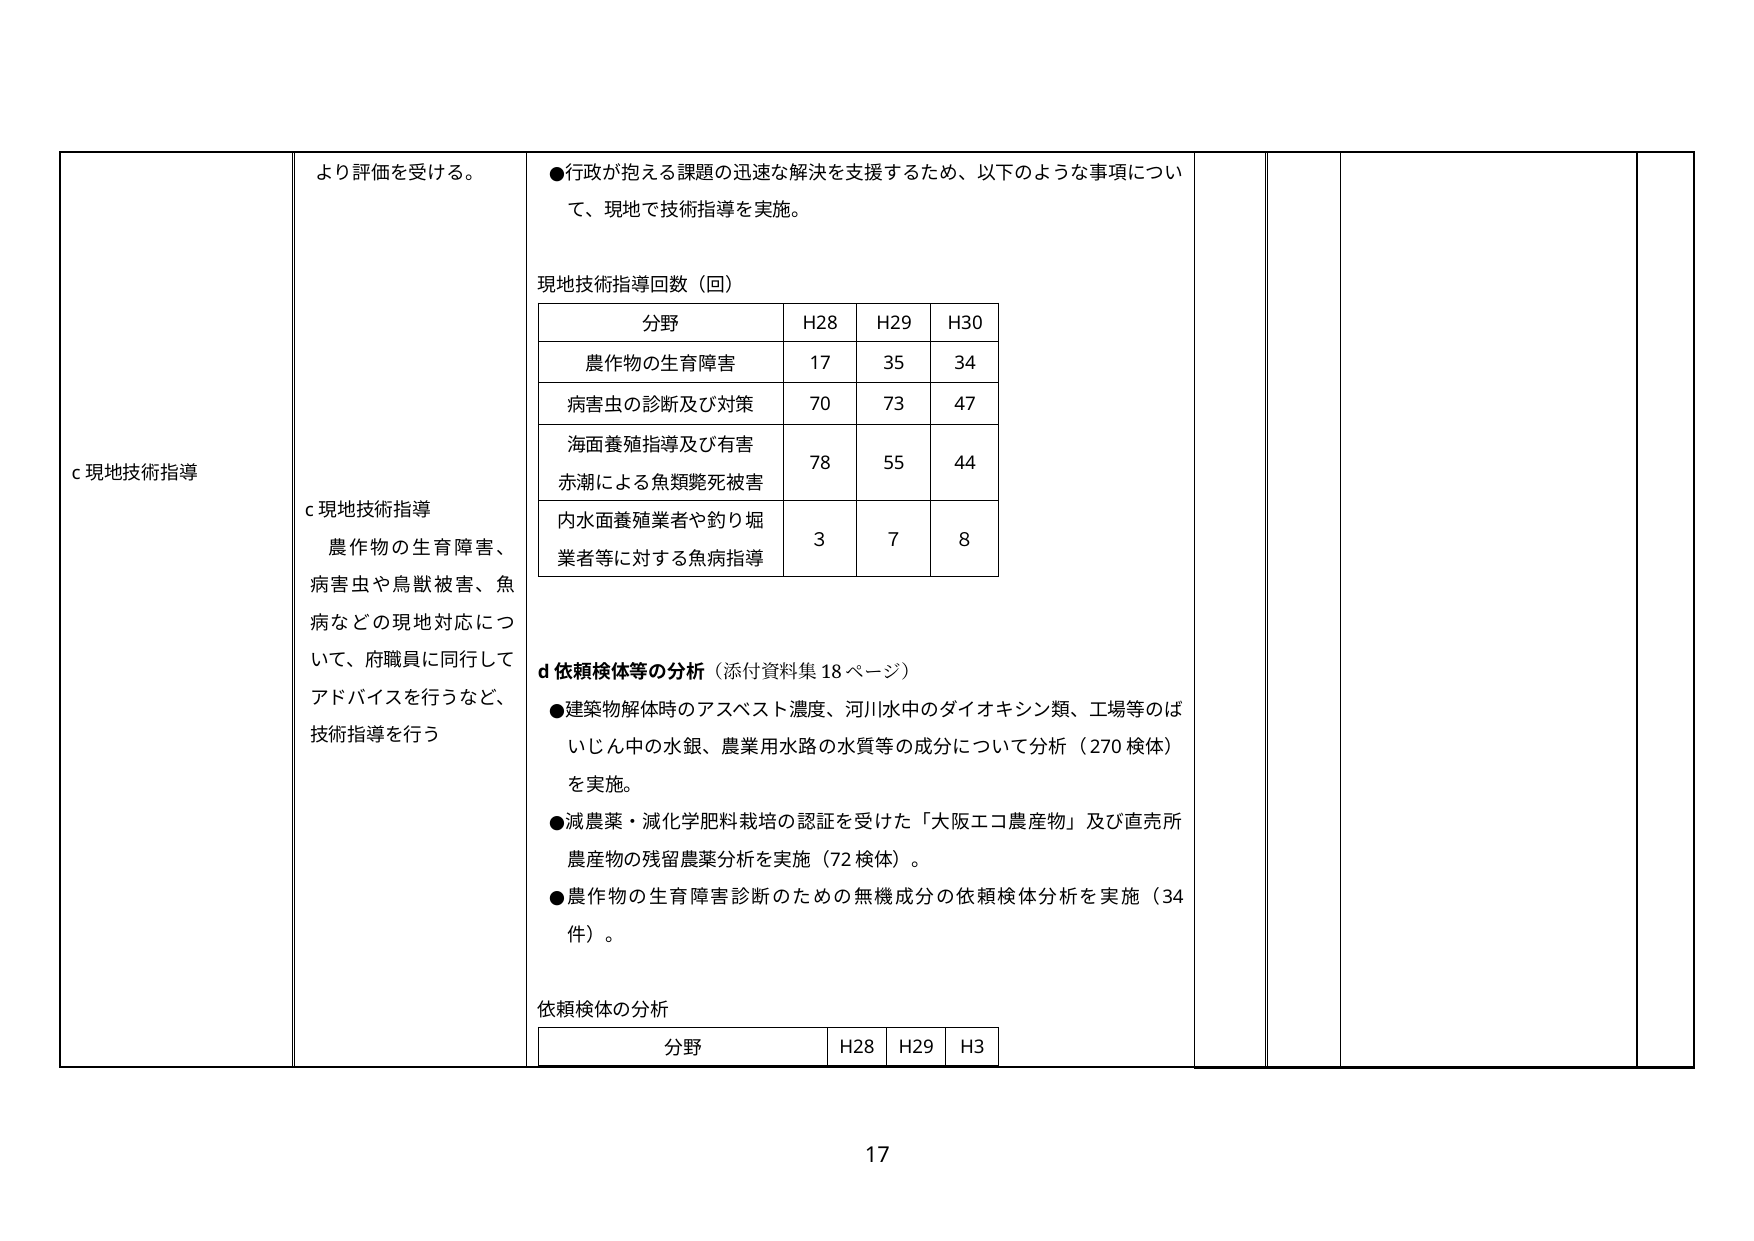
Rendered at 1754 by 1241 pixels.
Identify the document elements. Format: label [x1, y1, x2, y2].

table_cell [295, 153, 526, 1066]
table_cell [1268, 153, 1340, 1066]
table_cell [1341, 153, 1636, 1066]
table_cell [61, 153, 292, 1066]
table_cell [1638, 153, 1693, 1066]
table_cell [1195, 153, 1265, 1066]
table_cell [527, 153, 1194, 1066]
